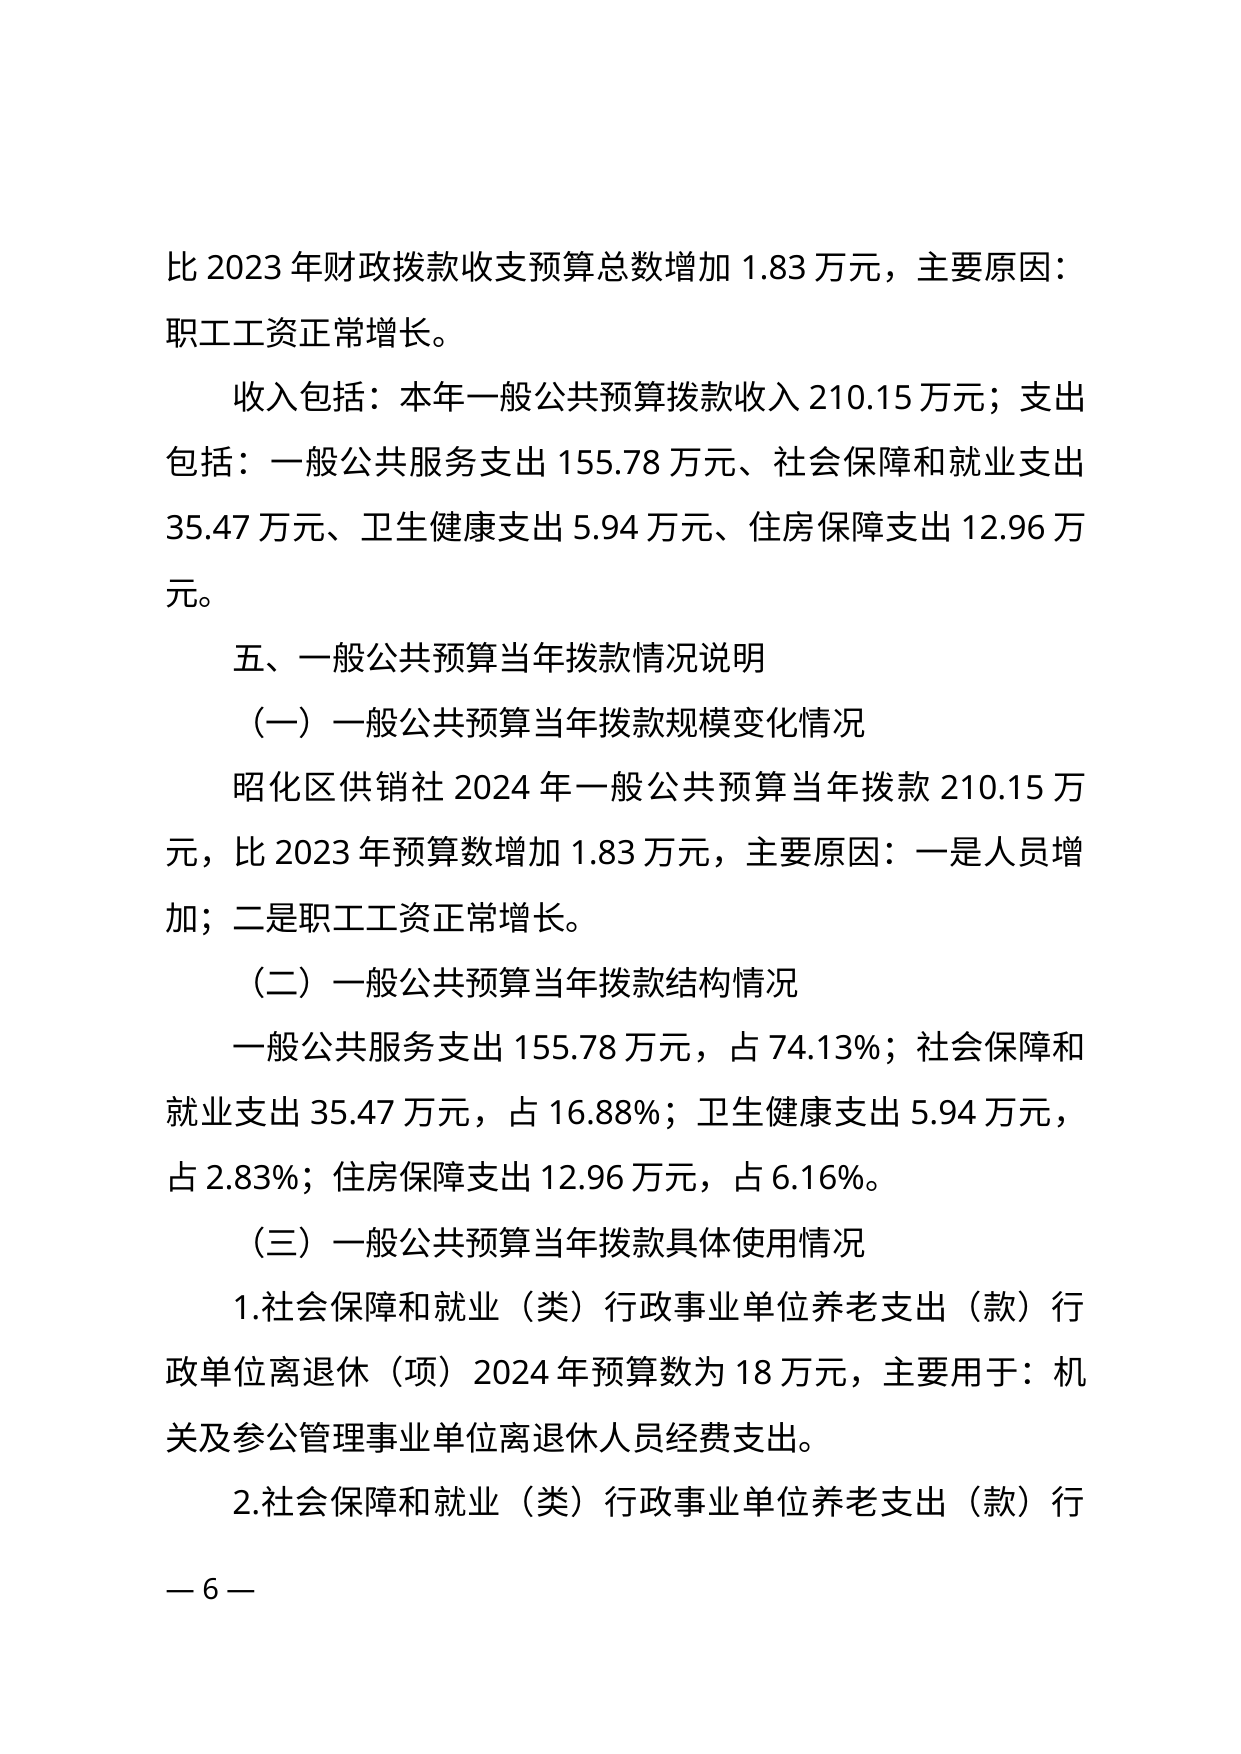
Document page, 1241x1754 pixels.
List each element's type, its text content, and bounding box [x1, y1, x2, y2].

text 收入包括：本年一般公共预算拨款收入210.15万元；支出包括：一般公共服务支出155.78万元、社会保障和就业支出35.47万元、卫生健康支出5.94万元、住房保障支出12.96万元。 [165, 363, 1087, 623]
text 五、一般公共预算当年拨款情况说明 [165, 623, 1087, 688]
text 昭化区供销社2024年一般公共预算当年拨款210.15万元，比2023年预算数增加1.83万元，主要原因：一是人员增加；二是职工工资正常增长。 [165, 753, 1087, 948]
text （一）一般公共预算当年拨款规模变化情况 [165, 688, 1087, 753]
text （三）一般公共预算当年拨款具体使用情况 [165, 1208, 1087, 1273]
text 1.社会保障和就业（类）行政事业单位养老支出（款）行政单位离退休（项）2024年预算数为18万元，主要用于：机关及参公管理事业单位离退休人员经费支出。 [165, 1273, 1087, 1468]
text （二）一般公共预算当年拨款结构情况 [165, 948, 1087, 1013]
text 一般公共服务支出155.78万元，占74.13%；社会保障和就业支出35.47万元，占16.88%；卫生健康支出5.94万元，占2.83%；住房保障支出12.96万元，占6.16%。 [165, 1013, 1087, 1208]
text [165, 233, 1087, 363]
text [165, 1468, 1087, 1533]
